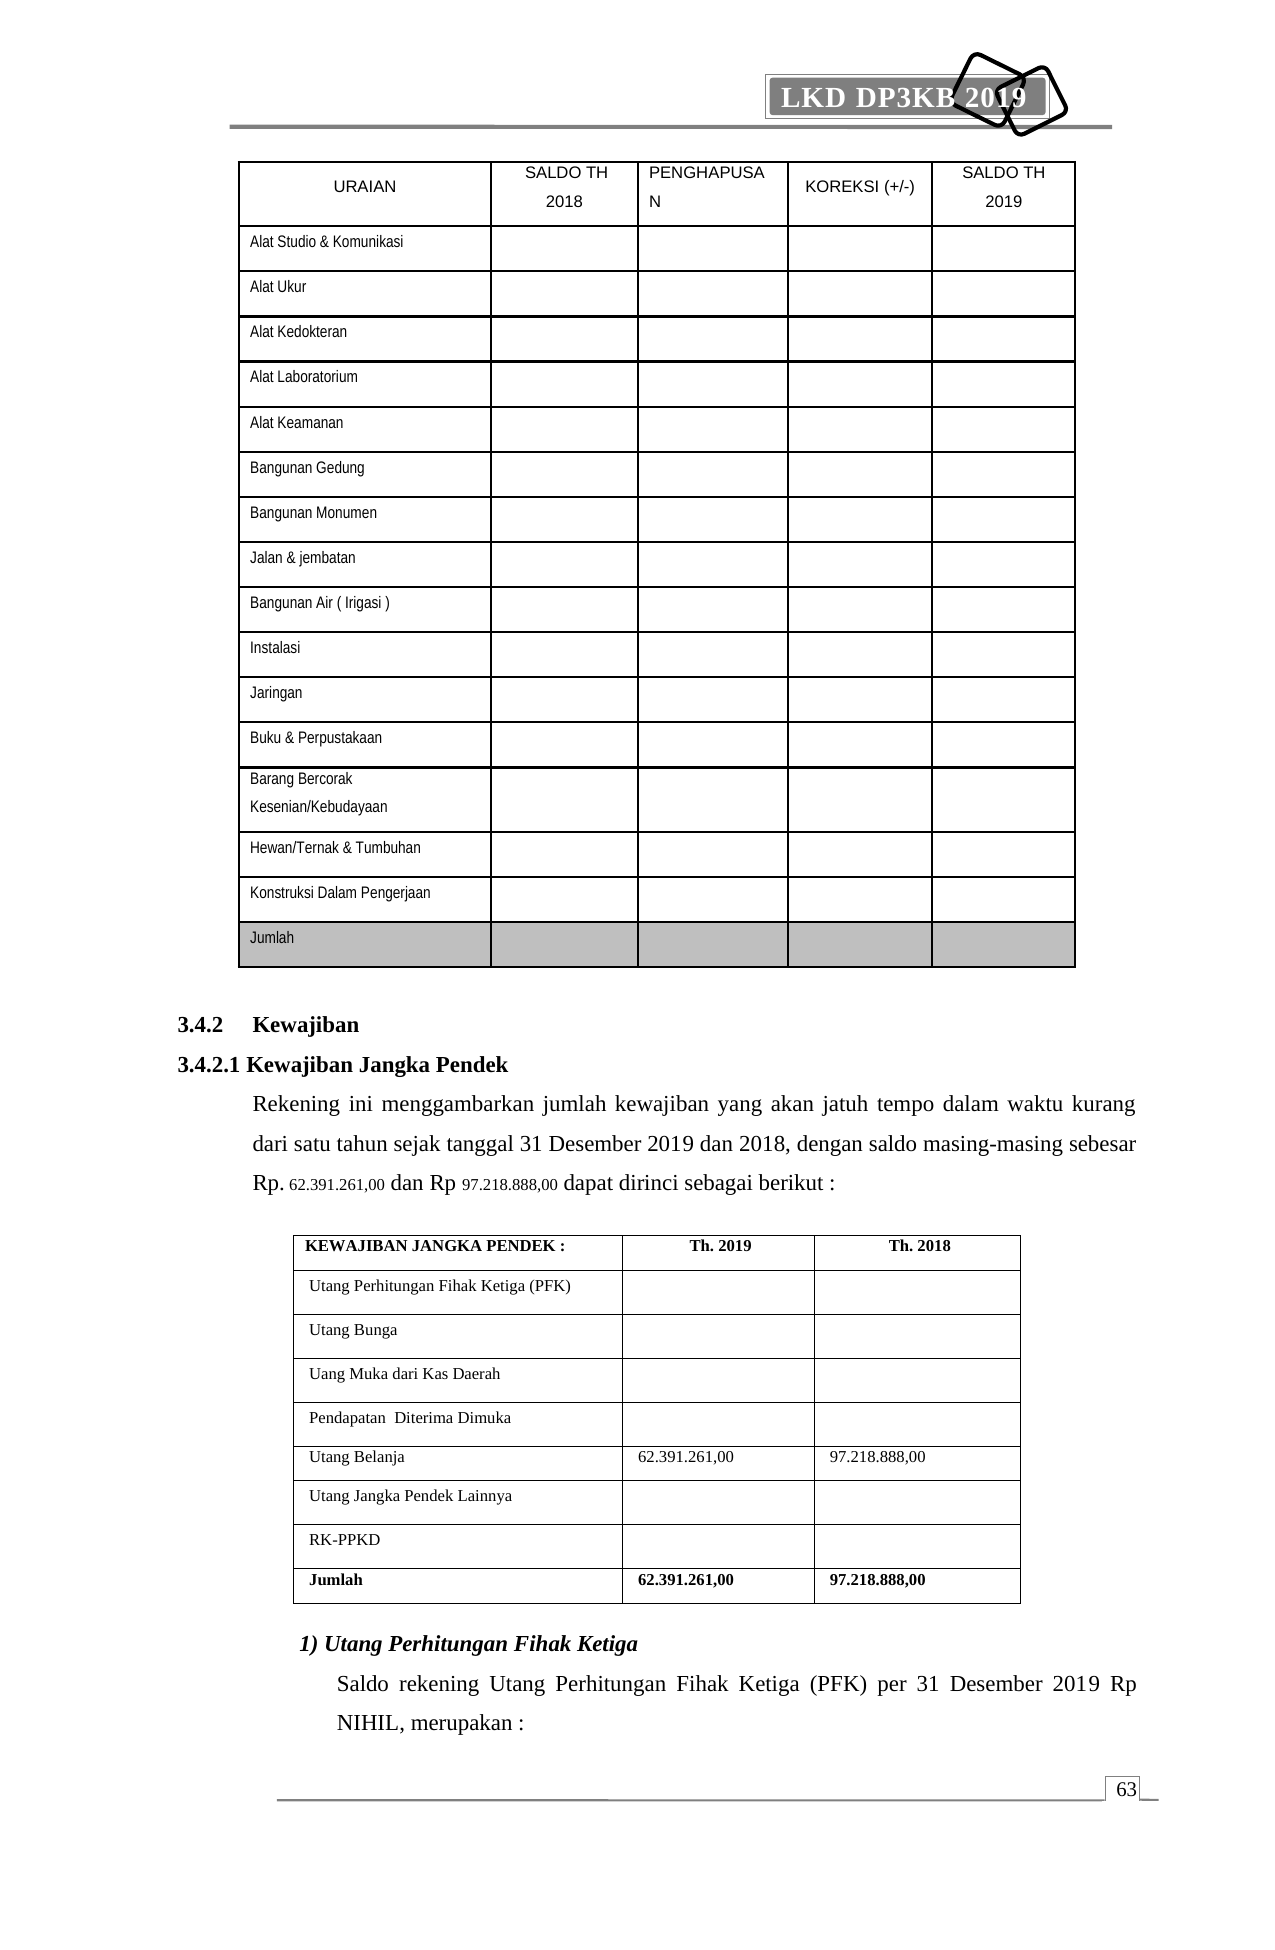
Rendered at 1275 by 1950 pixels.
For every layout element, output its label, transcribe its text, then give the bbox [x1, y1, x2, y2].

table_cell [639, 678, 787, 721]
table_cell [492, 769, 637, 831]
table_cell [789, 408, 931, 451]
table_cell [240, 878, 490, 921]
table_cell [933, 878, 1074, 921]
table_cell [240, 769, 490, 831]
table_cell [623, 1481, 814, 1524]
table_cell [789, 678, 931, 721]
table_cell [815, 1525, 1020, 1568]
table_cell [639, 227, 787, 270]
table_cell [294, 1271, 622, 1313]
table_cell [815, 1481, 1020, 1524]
text Saldo rekening Utang Perhitungan Fihak Ketiga (PFK) per 31 Desember 2019 Rp NIHIL, merupakan : [337, 1669, 1137, 1735]
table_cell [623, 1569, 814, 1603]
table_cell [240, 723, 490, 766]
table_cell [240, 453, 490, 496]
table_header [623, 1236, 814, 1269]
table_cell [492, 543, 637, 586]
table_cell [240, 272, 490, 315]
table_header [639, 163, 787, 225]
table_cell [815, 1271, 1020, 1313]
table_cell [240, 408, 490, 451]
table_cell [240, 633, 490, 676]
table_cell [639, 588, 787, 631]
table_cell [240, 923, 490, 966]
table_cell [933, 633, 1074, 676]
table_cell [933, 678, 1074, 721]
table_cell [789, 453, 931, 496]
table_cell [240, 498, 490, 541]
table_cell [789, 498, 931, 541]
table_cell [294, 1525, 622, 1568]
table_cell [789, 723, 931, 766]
text 1) Utang Perhitungan Fihak Ketiga [299, 1564, 1137, 1656]
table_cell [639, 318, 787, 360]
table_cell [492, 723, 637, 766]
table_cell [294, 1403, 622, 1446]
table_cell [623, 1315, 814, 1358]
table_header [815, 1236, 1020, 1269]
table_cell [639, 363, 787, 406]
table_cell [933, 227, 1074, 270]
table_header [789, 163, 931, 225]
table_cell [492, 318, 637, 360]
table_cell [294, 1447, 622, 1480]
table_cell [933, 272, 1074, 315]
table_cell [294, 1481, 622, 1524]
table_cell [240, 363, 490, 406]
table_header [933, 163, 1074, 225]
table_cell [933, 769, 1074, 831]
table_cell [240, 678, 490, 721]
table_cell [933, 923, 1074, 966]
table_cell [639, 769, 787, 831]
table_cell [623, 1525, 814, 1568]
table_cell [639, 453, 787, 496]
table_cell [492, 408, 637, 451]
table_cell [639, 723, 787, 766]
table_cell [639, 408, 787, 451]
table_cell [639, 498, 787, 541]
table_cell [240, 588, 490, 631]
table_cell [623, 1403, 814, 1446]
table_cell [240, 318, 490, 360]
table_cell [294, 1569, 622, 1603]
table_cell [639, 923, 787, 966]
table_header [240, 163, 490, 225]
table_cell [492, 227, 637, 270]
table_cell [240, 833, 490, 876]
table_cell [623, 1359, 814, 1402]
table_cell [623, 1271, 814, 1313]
text Rekening ini menggambarkan jumlah kewajiban yang akan jatuh tempo dalam waktu kurang dari satu tahun sejak tanggal 31 Desember 2019 dan 2018, dengan saldo masing-masing sebesar Rp. 62.391.261,00 dan Rp 97.218.888,00 dapat dirinci sebagai berikut : [252, 1090, 1137, 1195]
text 3.4.2 Kewajiban [177, 1011, 1137, 1037]
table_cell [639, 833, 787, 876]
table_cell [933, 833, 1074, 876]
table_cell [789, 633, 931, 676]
text 3.4.2.1 Kewajiban Jangka Pendek [177, 1051, 1137, 1077]
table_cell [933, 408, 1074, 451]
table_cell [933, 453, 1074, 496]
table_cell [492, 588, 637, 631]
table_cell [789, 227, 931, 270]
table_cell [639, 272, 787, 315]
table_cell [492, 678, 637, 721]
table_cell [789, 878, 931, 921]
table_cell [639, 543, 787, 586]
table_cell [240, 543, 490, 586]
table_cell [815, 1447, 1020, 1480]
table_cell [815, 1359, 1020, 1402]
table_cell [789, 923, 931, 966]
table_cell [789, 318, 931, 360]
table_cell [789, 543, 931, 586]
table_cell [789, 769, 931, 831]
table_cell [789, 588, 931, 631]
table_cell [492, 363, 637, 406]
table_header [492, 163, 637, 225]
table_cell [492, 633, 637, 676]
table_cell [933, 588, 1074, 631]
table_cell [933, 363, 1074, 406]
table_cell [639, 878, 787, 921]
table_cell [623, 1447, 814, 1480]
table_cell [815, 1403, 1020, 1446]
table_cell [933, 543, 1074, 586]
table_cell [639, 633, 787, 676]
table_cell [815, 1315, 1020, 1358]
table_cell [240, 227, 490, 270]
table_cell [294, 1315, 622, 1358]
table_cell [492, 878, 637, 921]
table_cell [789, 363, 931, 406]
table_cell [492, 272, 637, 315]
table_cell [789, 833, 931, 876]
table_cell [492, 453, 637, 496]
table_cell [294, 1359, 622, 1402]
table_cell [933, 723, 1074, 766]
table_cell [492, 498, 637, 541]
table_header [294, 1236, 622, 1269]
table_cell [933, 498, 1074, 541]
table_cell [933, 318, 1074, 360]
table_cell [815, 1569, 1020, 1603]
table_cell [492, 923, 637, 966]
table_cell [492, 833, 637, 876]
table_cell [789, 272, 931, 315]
